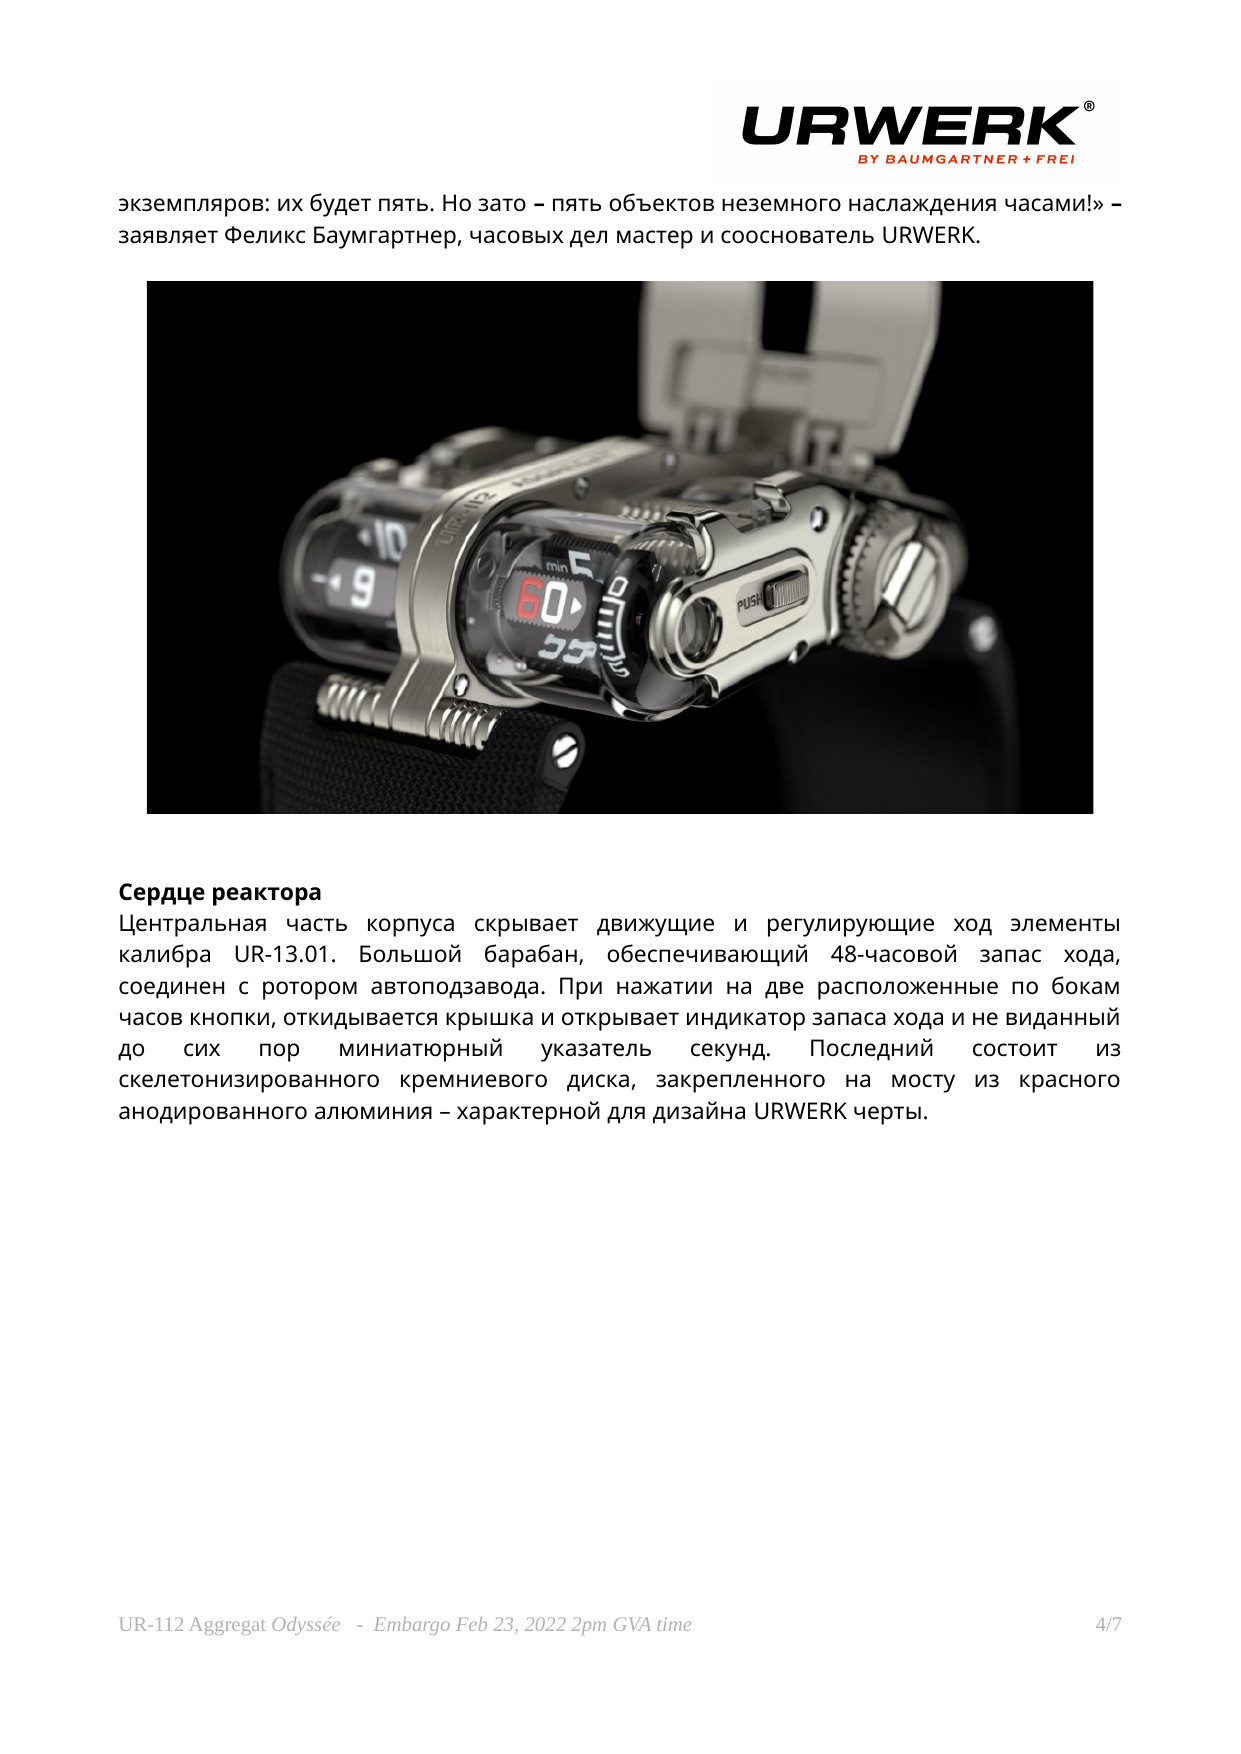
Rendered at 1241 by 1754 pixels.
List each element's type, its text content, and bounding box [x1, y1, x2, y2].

text Центральная часть корпуса скрывает движущие и регулирующие ход элементы калибра UR-13.01. Большой барабан, обеспечивающий 48-часовой запас хода, соединен с ротором автоподзавода. При нажатии на две расположенные по бокам часов кнопки, откидывается крышка и открывает индикатор запаса хода и не виданный до сих пор миниатюрный указатель секунд. Последний состоит из скелетонизированного кремниевого диска, закрепленного на мосту из красного анодированного алюминия – характерной для дизайна URWERK черты. [118, 907, 1122, 1126]
picture [146, 281, 1094, 814]
picture [708, 75, 1123, 188]
text Сердце реактора [118, 876, 1122, 907]
